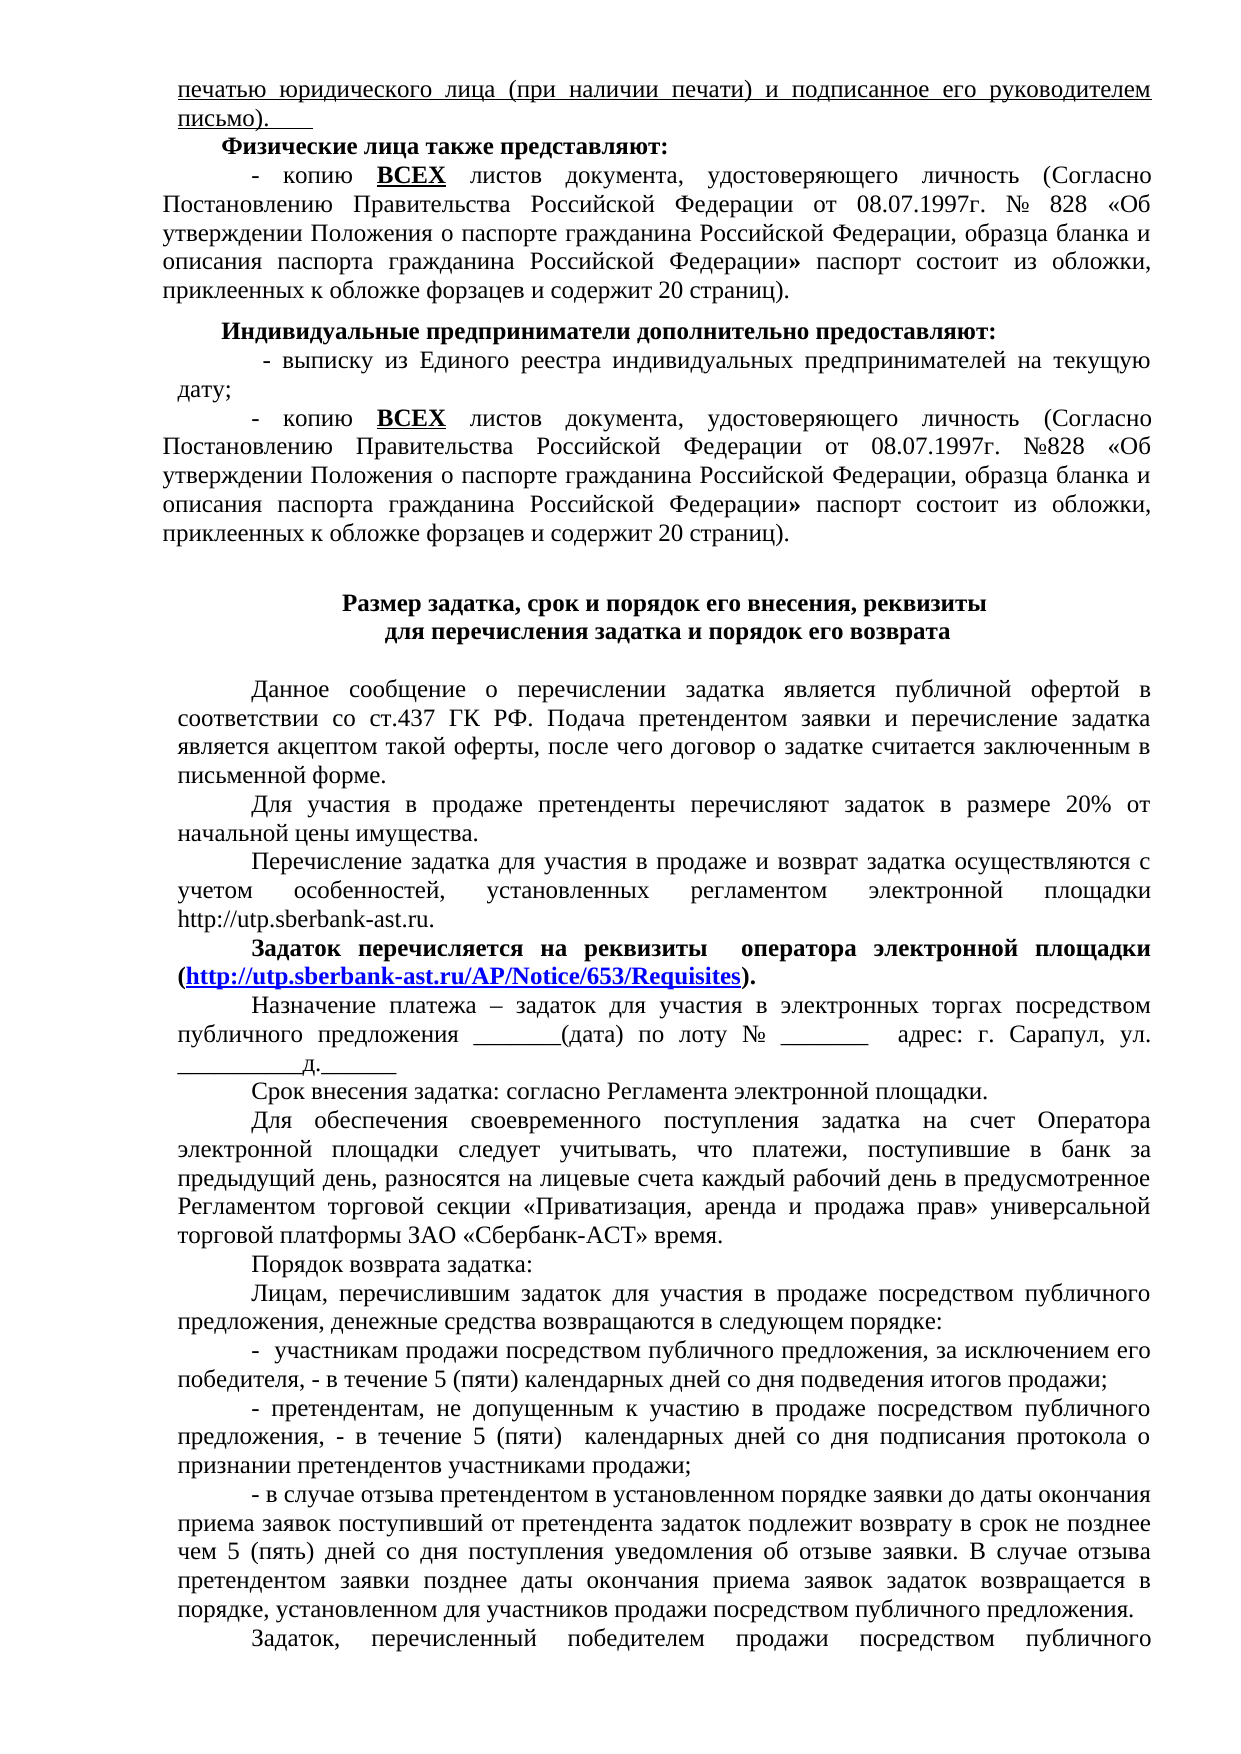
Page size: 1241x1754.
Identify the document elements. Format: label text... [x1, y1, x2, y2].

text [177, 1623, 1152, 1651]
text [177, 100, 1152, 131]
text Задаток перечисляется на реквизиты оператора электронной площадки (http://utp.sberbank-ast.ru/AP/Notice/653/Requisites). [177, 933, 1152, 990]
text - выписку из Единого реестра индивидуальных предпринимателей на текущую дату; [177, 345, 1152, 403]
text - участникам продажи посредством публичного предложения, за исключением его победителя, - в течение 5 (пяти) календарных дней со дня подведения итогов продажи; [177, 1335, 1152, 1393]
text Для обеспечения своевременного поступления задатка на счет Оператора электронной площадки следует учитывать, что платежи, поступившие в банк за предыдущий день, разносятся на лицевые счета каждый рабочий день в предусмотренное Регламентом торговой секции «Приватизация, аренда и продажа прав» универсальной торговой платформы ЗАО «Сбербанк-АСТ» время. [177, 1105, 1152, 1249]
text Назначение платежа – задаток для участия в электронных торгах посредством публичного предложения _______(дата) по лоту № _______ адрес: г. Сарапул, ул. __________д.______ [177, 990, 1152, 1076]
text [177, 74, 1152, 99]
text - в случае отзыва претендентом в установленном порядке заявки до даты окончания приема заявок поступивший от претендента задаток подлежит возврату в срок не позднее чем 5 (пять) дней со дня поступления уведомления об отзыве заявки. В случае отзыва претендентом заявки позднее даты окончания приема заявок задаток возвращается в порядке, установленном для участников продажи посредством публичного предложения. [177, 1479, 1152, 1623]
text Срок внесения задатка: согласно Регламента электронной площадки. [177, 1076, 1152, 1105]
text Данное сообщение о перечислении задатка является публичной офертой в соответствии со ст.437 ГК РФ. Подача претендентом заявки и перечисление задатка является акцептом такой оферты, после чего договор о задатке считается заключенным в письменной форме. [177, 674, 1152, 789]
text Физические лица также представляют: [177, 131, 1152, 160]
text Лицам, перечислившим задаток для участия в продаже посредством публичного предложения, денежные средства возвращаются в следующем порядке: [177, 1278, 1152, 1335]
text - копию ВСЕХ листов документа, удостоверяющего личность (Согласно Постановлению Правительства Российской Федерации от 08.07.1997г. №828 «Об утверждении Положения о паспорте гражданина Российской Федерации, образца бланка и описания паспорта гражданина Российской Федерации» паспорт состоит из обложки, приклеенных к обложке форзацев и содержит 20 страниц). [162, 403, 1152, 546]
text Индивидуальные предприниматели дополнительно предоставляют: [177, 316, 1152, 345]
text - копию ВСЕХ листов документа, удостоверяющего личность (Согласно Постановлению Правительства Российской Федерации от 08.07.1997г. № 828 «Об утверждении Положения о паспорте гражданина Российской Федерации, образца бланка и описания паспорта гражданина Российской Федерации» паспорт состоит из обложки, приклеенных к обложке форзацев и содержит 20 страниц). [162, 160, 1152, 304]
text Для участия в продаже претенденты перечисляют задаток в размере 20% от начальной цены имущества. [177, 789, 1152, 846]
text для перечисления задатка и порядок его возврата [177, 616, 1152, 645]
text - претендентам, не допущенным к участию в продаже посредством публичного предложения, - в течение 5 (пяти) календарных дней со дня подписания протокола о признании претендентов участниками продажи; [177, 1393, 1152, 1479]
text Перечисление задатка для участия в продаже и возврат задатка осуществляются с учетом особенностей, установленных регламентом электронной площадки http://utp.sberbank-ast.ru. [177, 846, 1152, 933]
text Размер задатка, срок и порядок его внесения, реквизиты [177, 588, 1152, 616]
text Порядок возврата задатка: [177, 1249, 1152, 1278]
